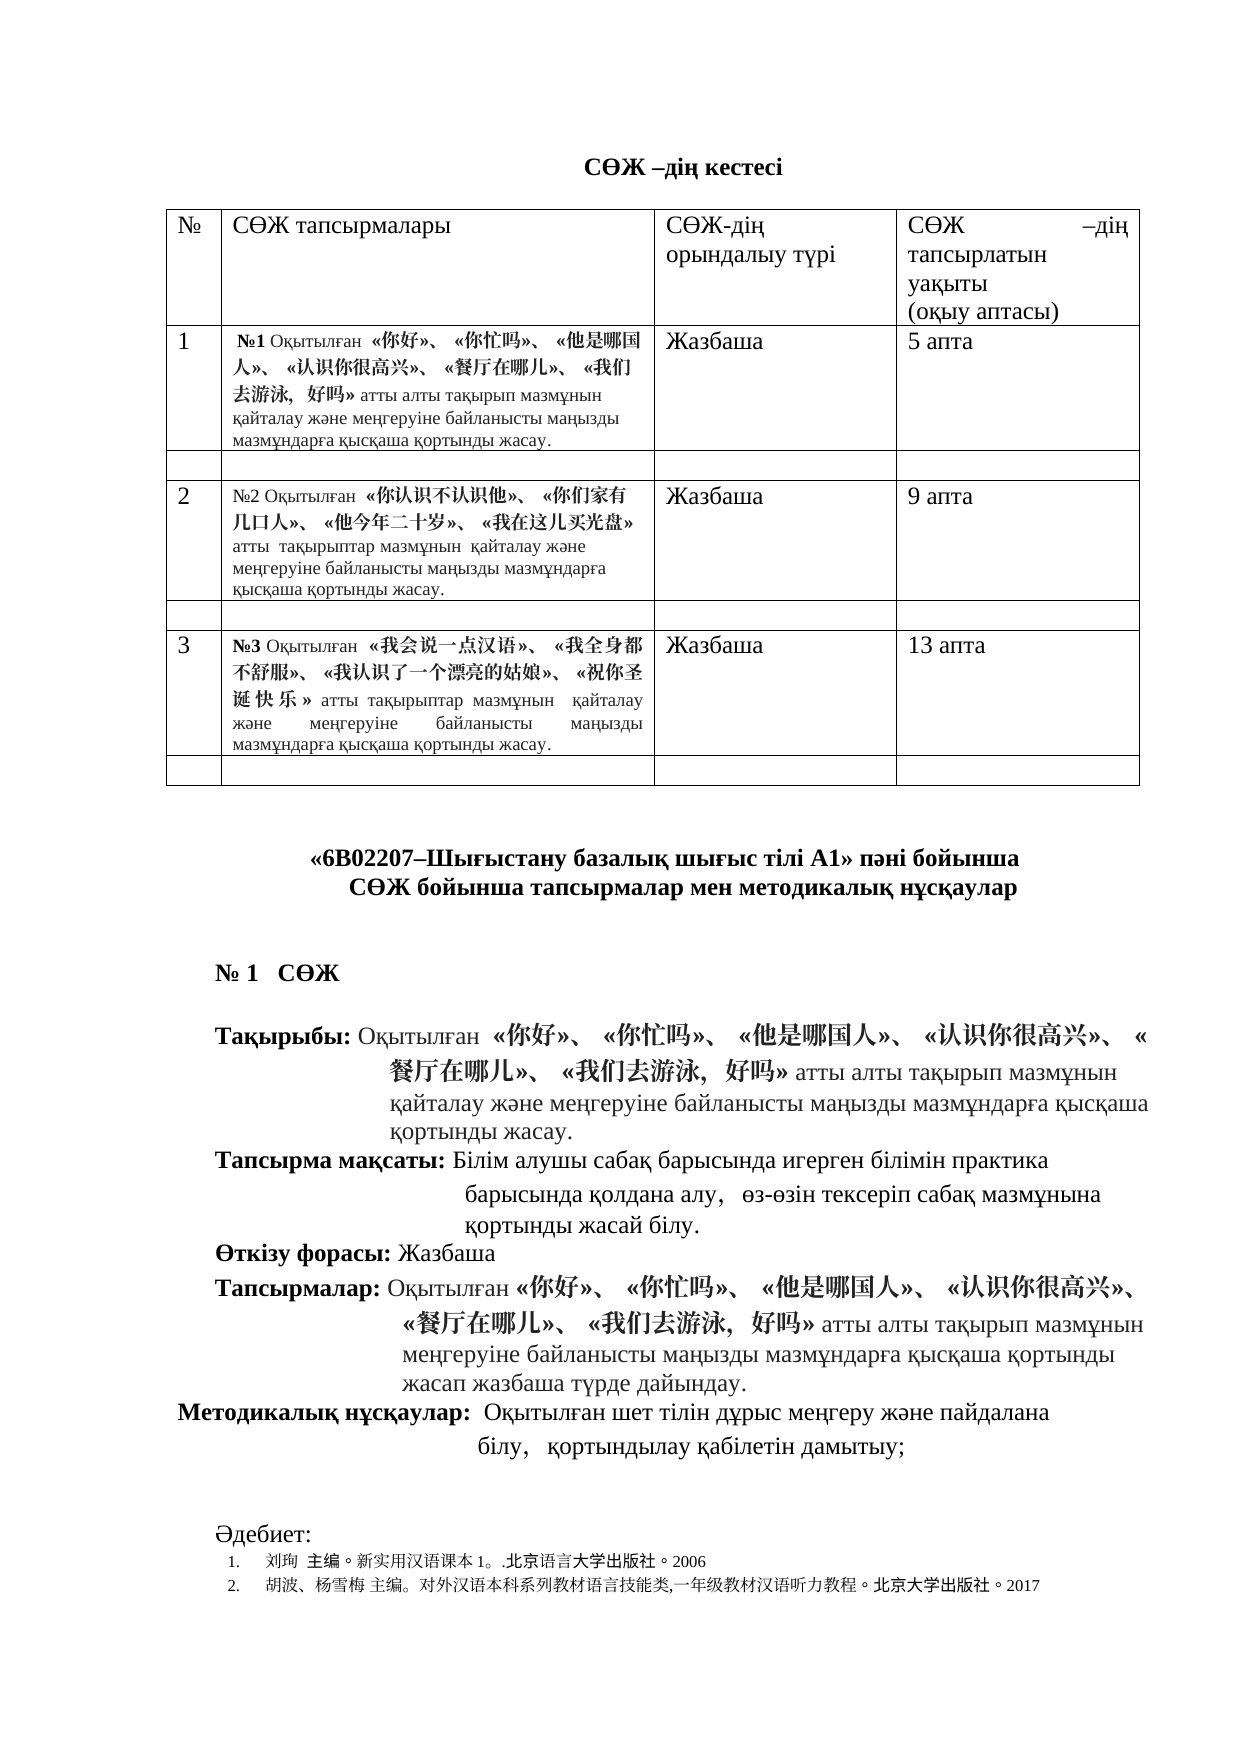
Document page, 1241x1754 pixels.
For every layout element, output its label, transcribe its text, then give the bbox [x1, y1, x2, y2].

table_header СӨЖ тапсырмалары [222, 210, 654, 325]
table_cell [167, 756, 221, 784]
text «6B02207–Шығыстану базалық шығыс тілі A1» пәні бойынша [586, 843, 1152, 872]
table_cell 9 апта [897, 481, 1139, 600]
table_cell 2 [167, 481, 221, 600]
list 胡波、杨雪梅 主编。对外汉语本科系列教材语言技能类,一年级教材汉语听力教程。北京大学出版社。2017 [856, 1572, 1152, 1596]
text Методикалық нұсқаулар: Оқытылған шет тілін дұрыс меңгеру және пайдалана білу，қортындылау қабілетін дамытыу; [177, 1397, 1152, 1462]
table_cell Жазбаша [655, 326, 896, 450]
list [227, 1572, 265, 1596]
text Тапсырмалар: Оқытылған «你好»、 «你忙吗»、 «他是哪国人»、 «认识你很高兴»、 «餐厅在哪儿»、 «我们去游泳，好吗» атты алты тақырып мазмұнын меңгеруіне байланысты маңызды мазмұндарға қысқаша қортынды жасап жазбаша түрде дайындау. [214, 1267, 1152, 1397]
table_cell №3 Оқытылған «我会说一点汉语»、 «我全身都不舒服»、 «我认识了一个漂亮的姑娘»、 «祝你圣诞快乐» атты тақырыптар мазмұнын қайталау және меңгеруіне байланысты маңызды мазмұндарға қысқаша қортынды жасау. [222, 631, 654, 755]
list 刘珣 主编。新实用汉语课本1。.北京语言大学出版社。2006 [227, 1548, 1152, 1572]
table_cell 1 [167, 326, 221, 450]
table_cell №2 Оқытылған «你认识不认识他»、 «你们家有几口人»、 «他今年二十岁»、 «我在这儿买光盘» атты тақырыптар мазмұнын қайталау және меңгеруіне байланысты маңызды мазмұндарға қысқаша қортынды жасау. [222, 481, 654, 600]
table_cell [655, 601, 896, 629]
table_cell №1 Оқытылған «你好»、 «你忙吗»、 «他是哪国人»、 «认识你很高兴»、 «餐厅在哪儿»、 «我们去游泳，好吗» атты алты тақырып мазмұнын қайталау және меңгеруіне байланысты маңызды мазмұндарға қысқаша қортынды жасау. [222, 326, 654, 450]
table_cell 13 апта [897, 631, 1139, 755]
table_cell [655, 756, 896, 784]
table_header СӨЖ –дің тапсырлатын уақыты (оқыу аптасы) [897, 210, 1139, 325]
text СӨЖ –дің кестесі [215, 152, 1152, 180]
table_header СӨЖ-дің орындалыу түрі [655, 210, 896, 325]
text № 1 СӨЖ [215, 958, 1152, 987]
text «6B02207–Шығыстану базалық шығыс тілі A1» пәні бойынша [177, 843, 567, 872]
table_cell Жазбаша [655, 481, 896, 600]
table_header № [167, 210, 221, 325]
table_cell 5 апта [897, 326, 1139, 450]
text Тақырыбы: Оқытылған «你好»、 «你忙吗»、 «他是哪国人»、 «认识你很高兴»、 «餐厅在哪儿»、 «我们去游泳，好吗» атты алты тақырып мазмұнын қайталау және меңгеруіне байланысты маңызды мазмұндарға қысқаша қортынды жасау. [214, 1016, 1152, 1145]
table_cell Жазбаша [655, 631, 896, 755]
text СӨЖ бойынша тапсырмалар мен методикалық нұсқаулар [215, 872, 1152, 901]
table_cell [222, 601, 654, 629]
text Тапсырма мақсаты: Білім алушы сабақ барысында игерген білімін практика барысында қолдана алу，өз-өзін тексеріп сабақ мазмұнына қортынды жасай білу. [214, 1145, 1152, 1238]
table_cell [167, 601, 221, 629]
table_cell [897, 601, 1139, 629]
text Әдебиет: [215, 1519, 1152, 1548]
table_cell [167, 451, 221, 480]
table_cell [897, 451, 1139, 480]
table_cell [655, 451, 896, 480]
table_cell [222, 756, 654, 784]
table_cell [222, 451, 654, 480]
table_cell [897, 756, 1139, 784]
table_cell 3 [167, 631, 221, 755]
text Өткізу форасы: Жазбаша [215, 1238, 1152, 1267]
